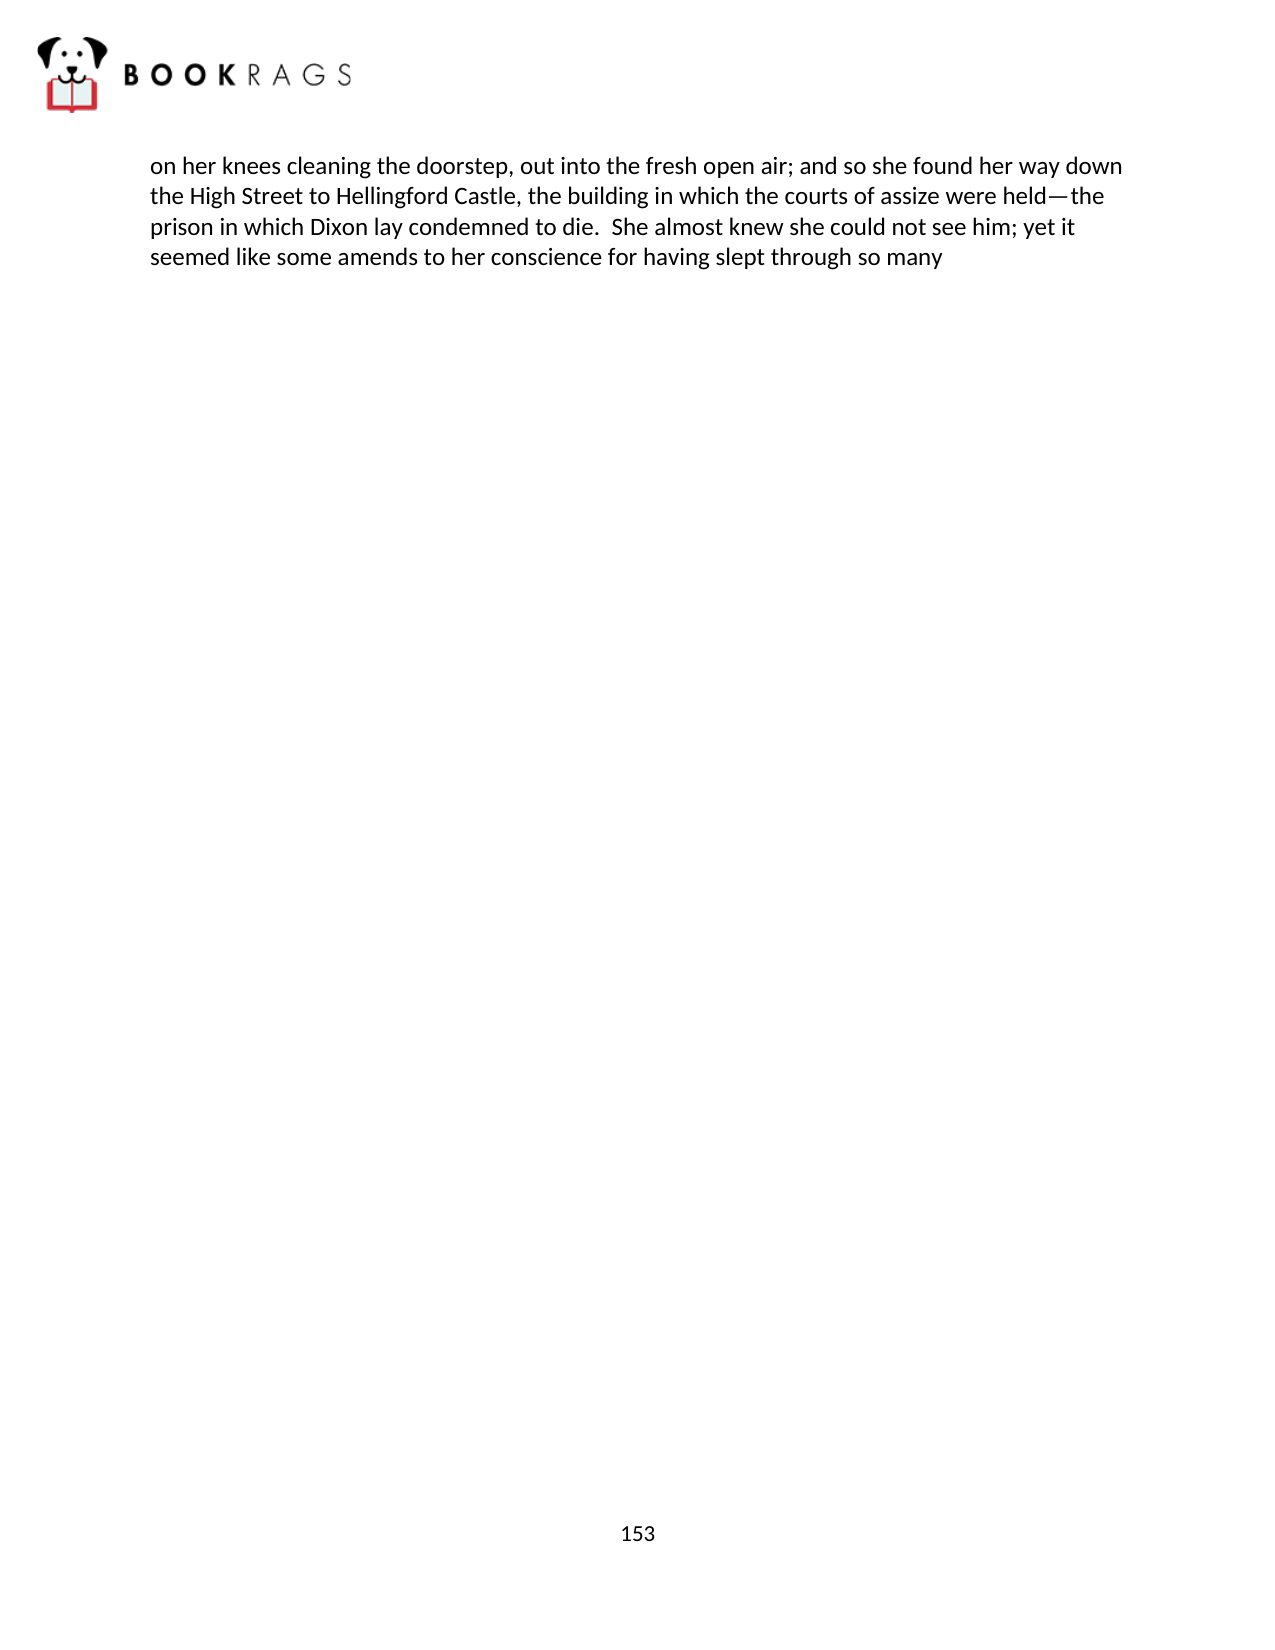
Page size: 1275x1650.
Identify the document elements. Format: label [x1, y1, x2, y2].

text [150, 150, 1125, 272]
picture [37, 37, 351, 113]
